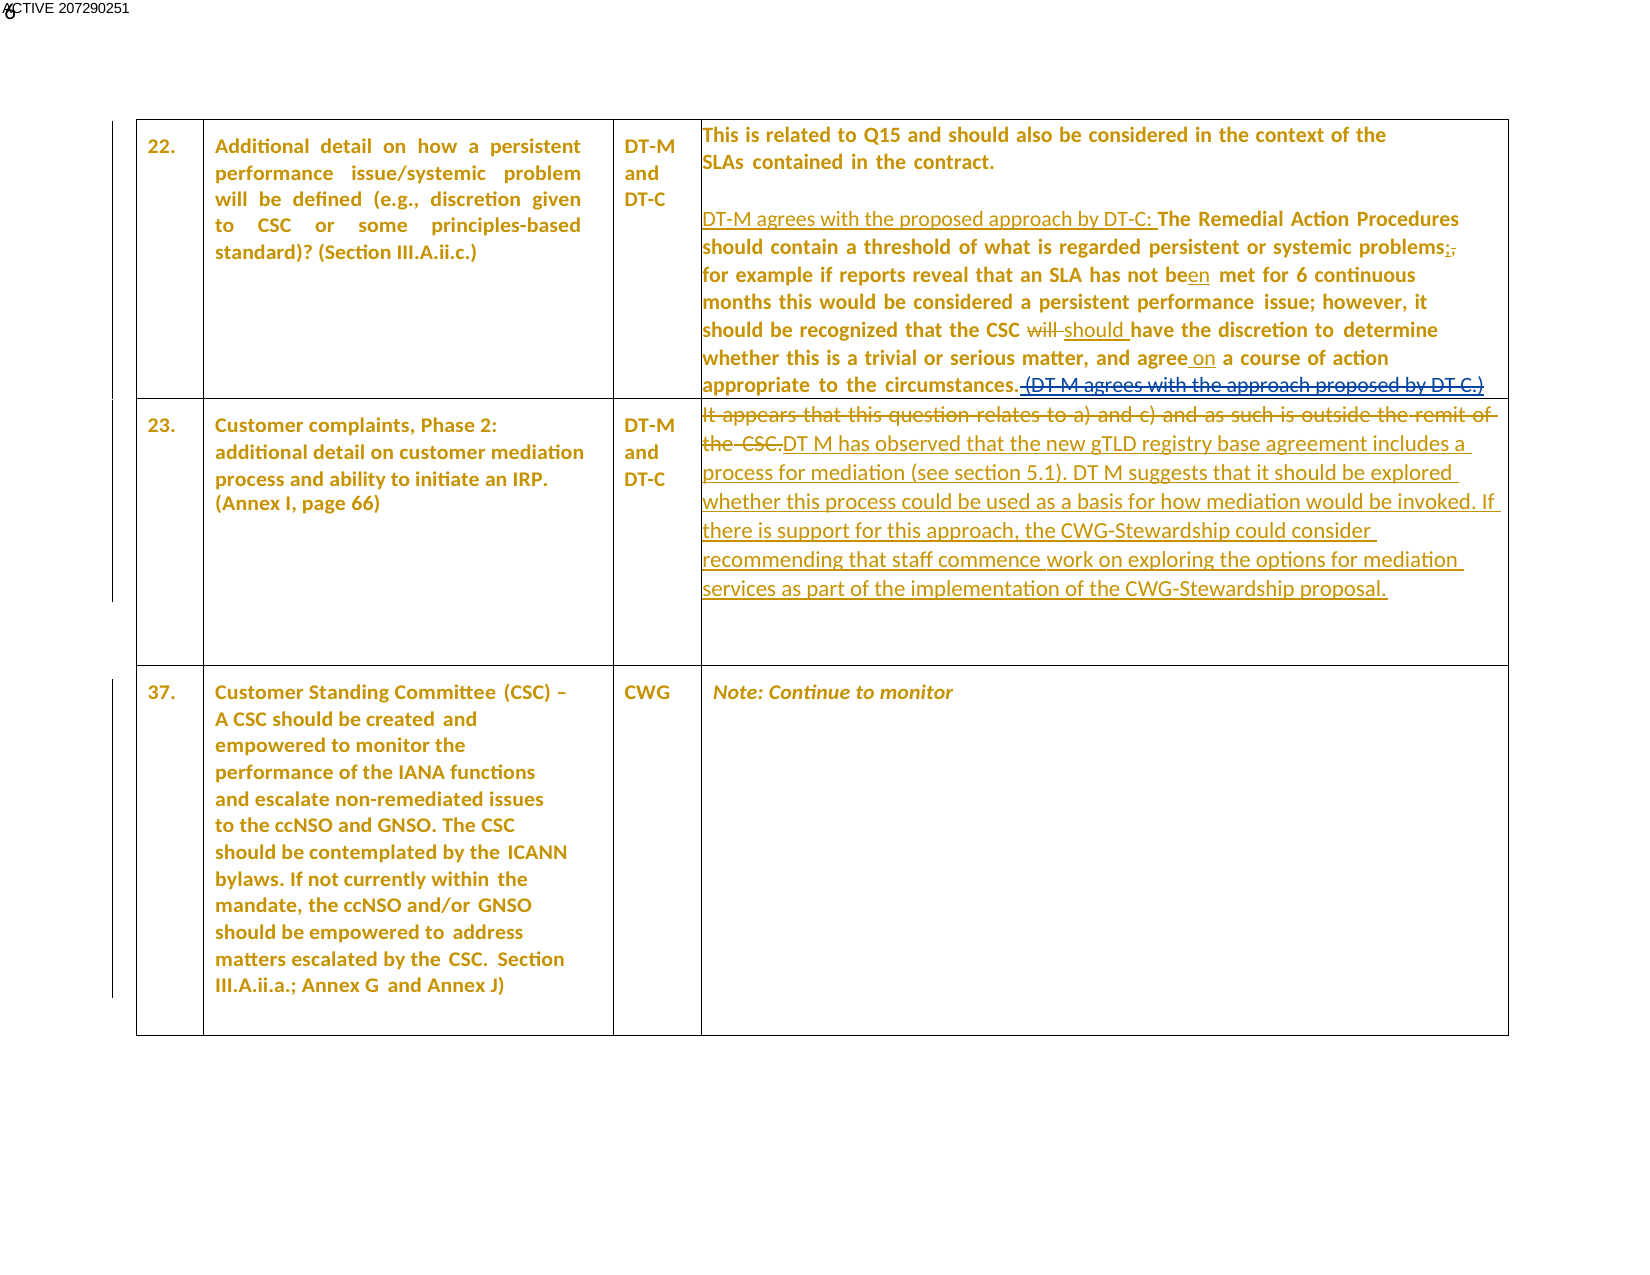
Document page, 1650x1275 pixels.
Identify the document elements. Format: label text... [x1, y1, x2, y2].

table_header DT-M and DT-C [614, 120, 701, 398]
table_header Additional detail on how a persistent performance issue/systemic problem will be defined (e.g., discretion given to CSC or some principles-based standard)? (Section III.A.ii.c.) [204, 120, 613, 398]
table_cell Note: Continue to monitor [702, 666, 1508, 1035]
table_cell DT-M and DT-C [614, 399, 701, 665]
table_cell CWG [614, 666, 701, 1035]
table_cell Customer complaints, Phase 2: additional detail on customer mediation process and ability to initiate an IRP. (Annex I, page 66) [204, 399, 613, 665]
table_cell 37. [137, 666, 203, 1035]
table_cell 23. [137, 399, 203, 665]
table_cell Customer Standing Committee (CSC) – A CSC should be created and empowered to monitor the performance of the IANA functions and escalate non-remediated issues to the ccNSO and GNSO. The CSC should be contemplated by the ICANN bylaws. If not currently within the mandate, the ccNSO and/or GNSO should be empowered to address matters escalated by the CSC. Section III.A.ii.a.; Annex G and Annex J) [204, 666, 613, 1035]
table_header This is related to Q15 and should also be considered in the context of the SLAs contained in the contract. The Remedial Action Procedures should contain a threshold of what is regarded persistent or systemic problems for example if reports reveal that an SLA has not be met for 6 continuous months this would be considered a persistent performance issue; however, it should be recognized that the CSC have the discretion to determine whether this is a trivial or serious matter, and agree a course of action appropriate to the circumstances. [702, 120, 1508, 398]
table_cell [702, 399, 1508, 665]
table_header 22. [137, 120, 203, 398]
